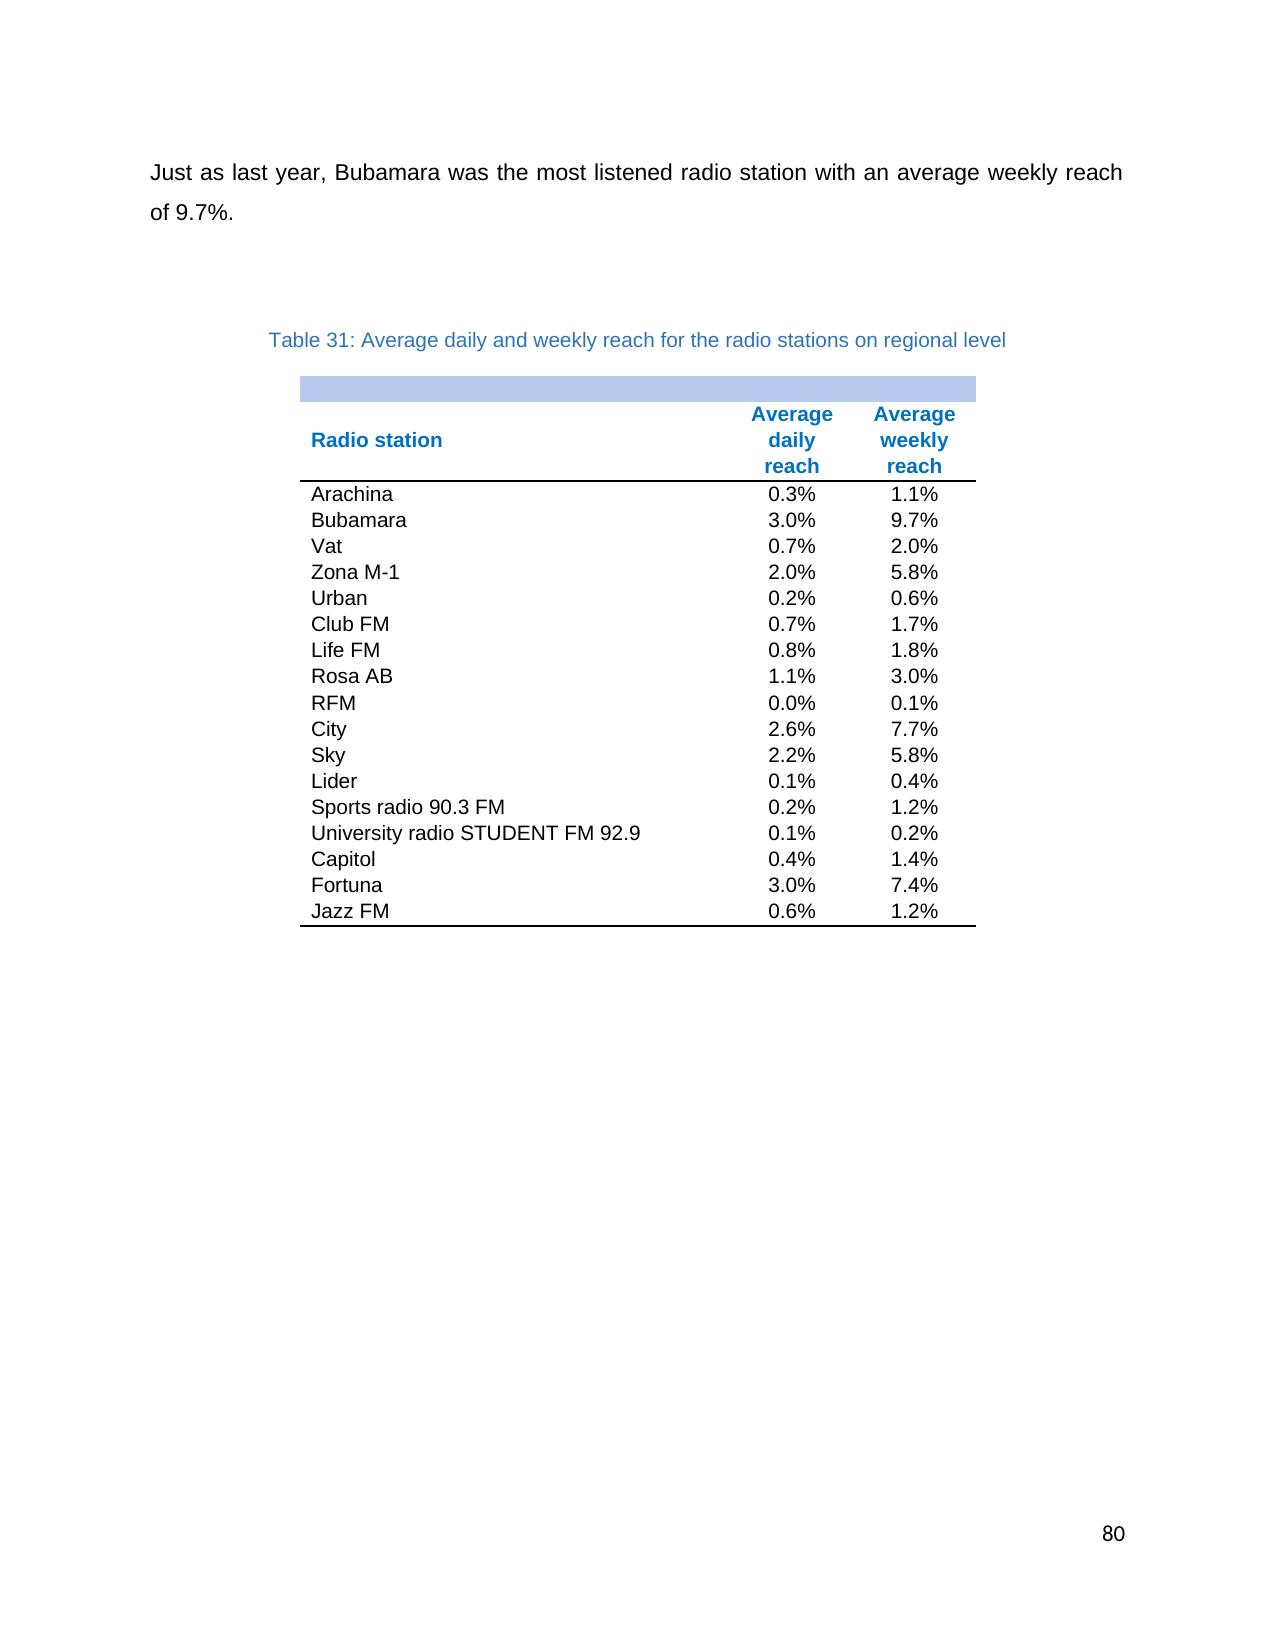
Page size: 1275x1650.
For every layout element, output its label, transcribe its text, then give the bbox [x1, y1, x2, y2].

table_header [853, 376, 976, 402]
table_cell 3.0% [731, 508, 853, 534]
table_cell University radio STUDENT FM 92.9 [300, 821, 731, 847]
table_cell 2.0% [853, 534, 976, 560]
table_cell 7.4% [853, 873, 976, 899]
table_cell RFM [300, 690, 731, 716]
table_cell 0.4% [853, 769, 976, 794]
table_cell 0.7% [731, 534, 853, 560]
table_cell 9.7% [853, 508, 976, 534]
table_cell Average weekly reach [853, 402, 976, 480]
table_cell 0.8% [731, 638, 853, 664]
table_cell 0.7% [731, 612, 853, 638]
table_cell 7.7% [853, 716, 976, 742]
table_cell 1.2% [853, 795, 976, 821]
table_cell 0.1% [853, 690, 976, 716]
table_cell 1.4% [853, 847, 976, 873]
table_cell Average daily reach [731, 402, 853, 480]
table_cell 0.6% [731, 899, 853, 925]
table_cell City [300, 716, 731, 742]
table_cell Vat [300, 534, 731, 560]
table_cell 0.2% [731, 586, 853, 612]
table_cell 0.1% [731, 769, 853, 794]
table_cell Rosa AB [300, 664, 731, 690]
table_cell Zona M-1 [300, 560, 731, 586]
table_header [731, 376, 853, 402]
table_cell 1.8% [853, 638, 976, 664]
table_cell Fortuna [300, 873, 731, 899]
table_cell 2.2% [731, 743, 853, 768]
table_cell 1.7% [853, 612, 976, 638]
table_header [300, 376, 731, 402]
table_cell Urban [300, 586, 731, 612]
table_cell Life FM [300, 638, 731, 664]
table_cell Arachina [300, 482, 731, 508]
table_cell Club FM [300, 612, 731, 638]
table_cell 0.3% [731, 482, 853, 508]
table_cell 0.0% [731, 690, 853, 716]
table_cell 2.0% [731, 560, 853, 586]
text Just as last year, Bubamara was the most listened radio station with an average weekly reach of 9.7%. [150, 159, 1125, 225]
table_cell 3.0% [853, 664, 976, 690]
table_cell Lider [300, 769, 731, 794]
table_cell 2.6% [731, 716, 853, 742]
table_cell 0.1% [731, 821, 853, 847]
table_cell 3.0% [731, 873, 853, 899]
table_cell Bubamara [300, 508, 731, 534]
table_cell 1.1% [853, 482, 976, 508]
table_cell Capitol [300, 847, 731, 873]
table_cell 5.8% [853, 743, 976, 768]
table_cell Jazz FM [300, 899, 731, 925]
table_cell 1.1% [731, 664, 853, 690]
table_cell Sky [300, 743, 731, 768]
table_cell 0.4% [731, 847, 853, 873]
table_cell Radio station [300, 402, 731, 480]
table_cell 0.6% [853, 586, 976, 612]
table_cell 1.2% [853, 899, 976, 925]
table_cell 5.8% [853, 560, 976, 586]
table_cell 0.2% [731, 795, 853, 821]
table_cell Sports radio 90.3 FM [300, 795, 731, 821]
table_cell 0.2% [853, 821, 976, 847]
